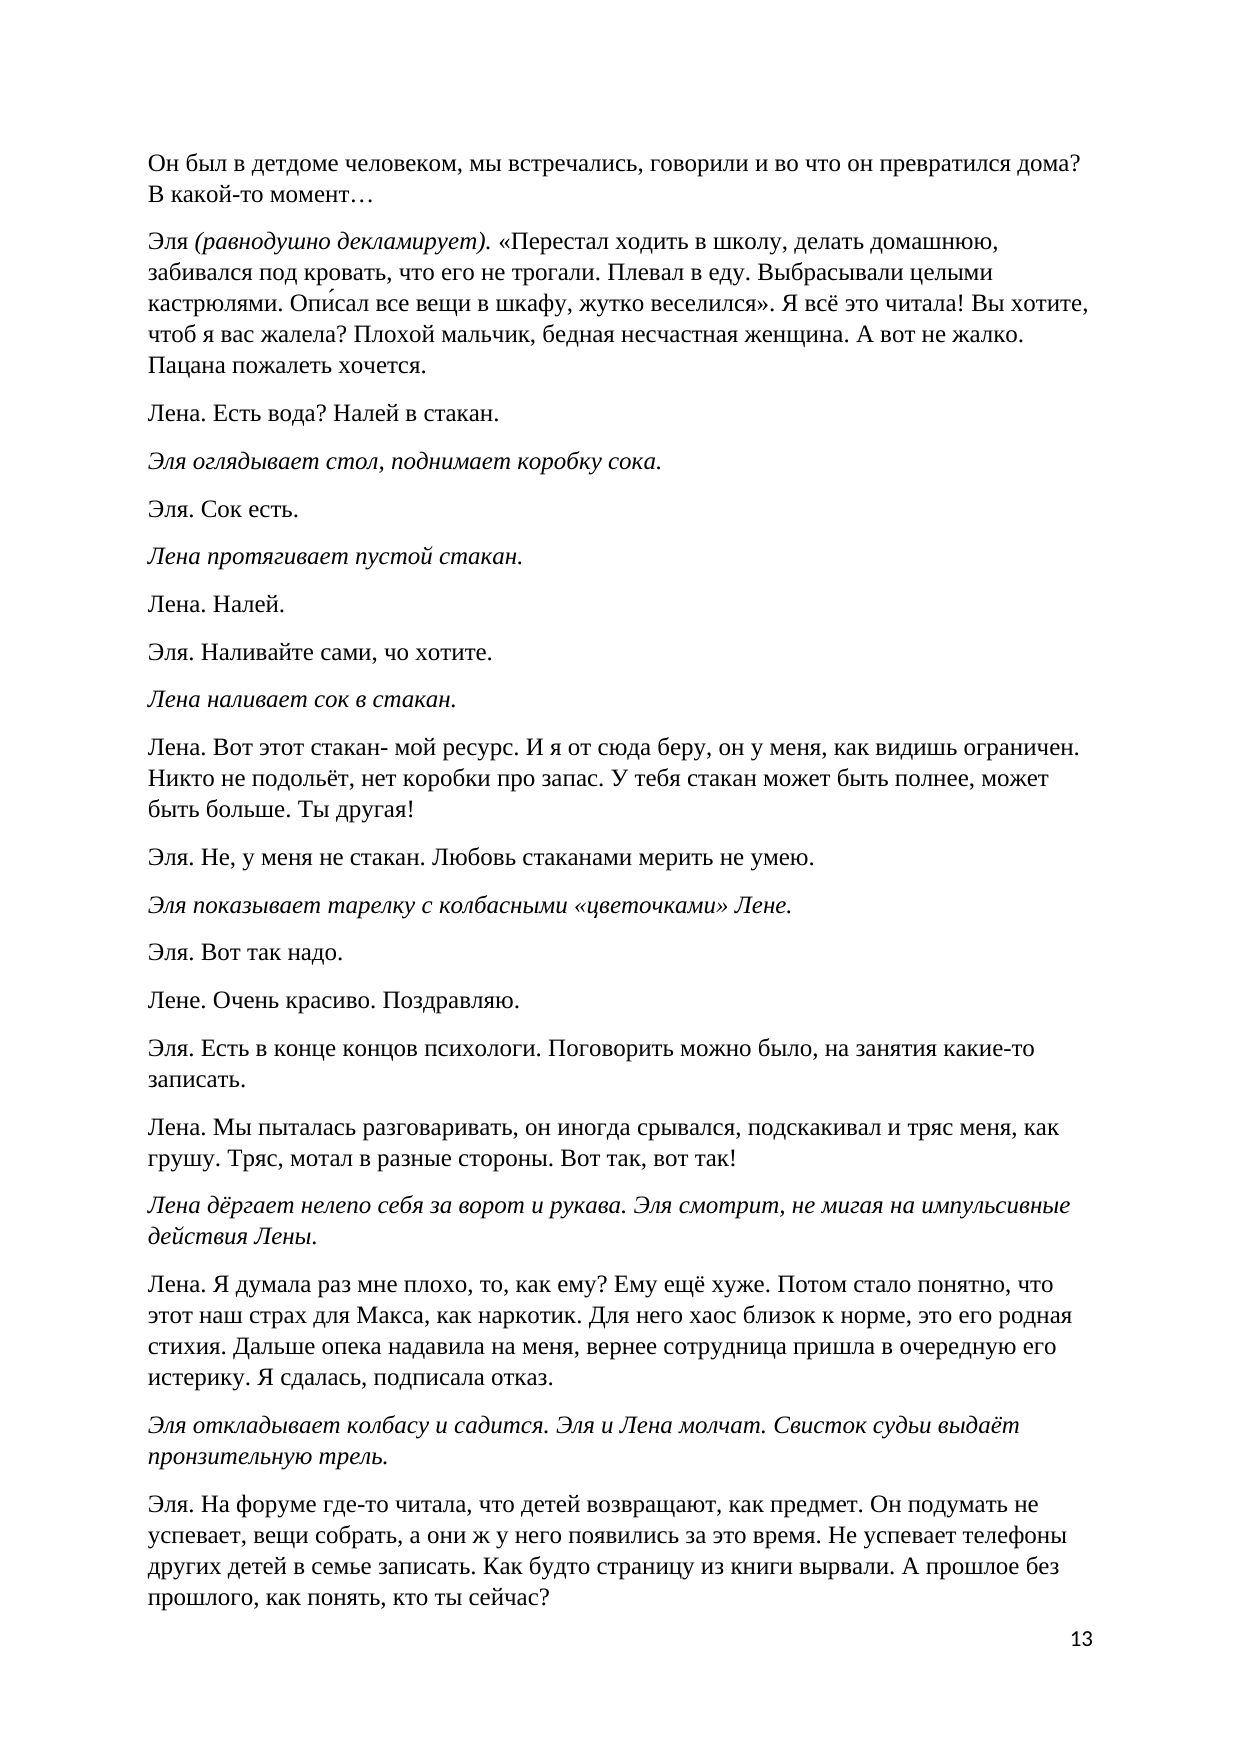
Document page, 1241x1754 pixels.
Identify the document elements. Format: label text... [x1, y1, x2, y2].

text Эля. Вот так надо. [148, 937, 1093, 966]
text Лена протягивает пустой стакан. [148, 541, 1093, 570]
text Эля. Сок есть. [148, 494, 1093, 522]
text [148, 148, 1093, 207]
text Лена дёргает нелепо себя за ворот и рукава. Эля смотрит, не мигая на импульсивные действия Лены. [148, 1190, 1093, 1250]
text Лена. Налей. [148, 589, 1093, 618]
text Эля. Есть в конце концов психологи. Поговорить можно было, на занятия какие-то записать. [148, 1033, 1093, 1093]
text Эля оглядывает стол, поднимает коробку сока. [148, 446, 1093, 475]
text Лена наливает сок в стакан. [148, 684, 1093, 713]
text Эля. Наливайте сами, чо хотите. [148, 637, 1093, 666]
text Лене. Очень красиво. Поздравляю. [148, 985, 1093, 1014]
text Эля откладывает колбасу и садится. Эля и Лена молчат. Свисток судьи выдаёт пронзительную трель. [148, 1410, 1093, 1470]
text Лена. Я думала раз мне плохо, то, как ему? Ему ещё хуже. Потом стало понятно, что этот наш страх для Макса, как наркотик. Для него хаос близок к норме, это его родная стихия. Дальше опека надавила на меня, вернее сотрудница пришла в очередную его истерику. Я сдалась, подписала отказ. [148, 1269, 1093, 1391]
text Эля (равнодушно декламирует). «Перестал ходить в школу, делать домашнюю, забивался под кровать, что его не трогали. Плевал в еду. Выбрасывали целыми кастрюлями. Опи́сал все вещи в шкафу, жутко веселился». Я всё это читала! Вы хотите, чтоб я вас жалела? Плохой мальчик, бедная несчастная женщина. А вот не жалко. Пацана пожалеть хочется. [148, 226, 1093, 379]
text Эля. Не, у меня не стакан. Любовь стаканами мерить не умею. [148, 842, 1093, 871]
text Эля. На форуме где-то читала, что детей возвращают, как предмет. Он подумать не успевает, вещи собрать, а они ж у него появились за это время. Не успевает телефоны других детей в семье записать. Как будто страницу из книги вырвали. А прошлое без прошлого, как понять, кто ты сейчас? [148, 1489, 1093, 1611]
text Лена. Вот этот стакан- мой ресурс. И я от сюда беру, он у меня, как видишь ограничен. Никто не подольёт, нет коробки про запас. У тебя стакан может быть полнее, может быть больше. Ты другая! [148, 732, 1093, 823]
text Эля показывает тарелку с колбасными «цветочками» Лене. [148, 890, 1093, 918]
text Лена. Мы пыталась разговаривать, он иногда срывался, подскакивал и тряс меня, как грушу. Тряс, мотал в разные стороны. Вот так, вот так! [148, 1112, 1093, 1171]
text Лена. Есть вода? Налей в стакан. [148, 398, 1093, 427]
